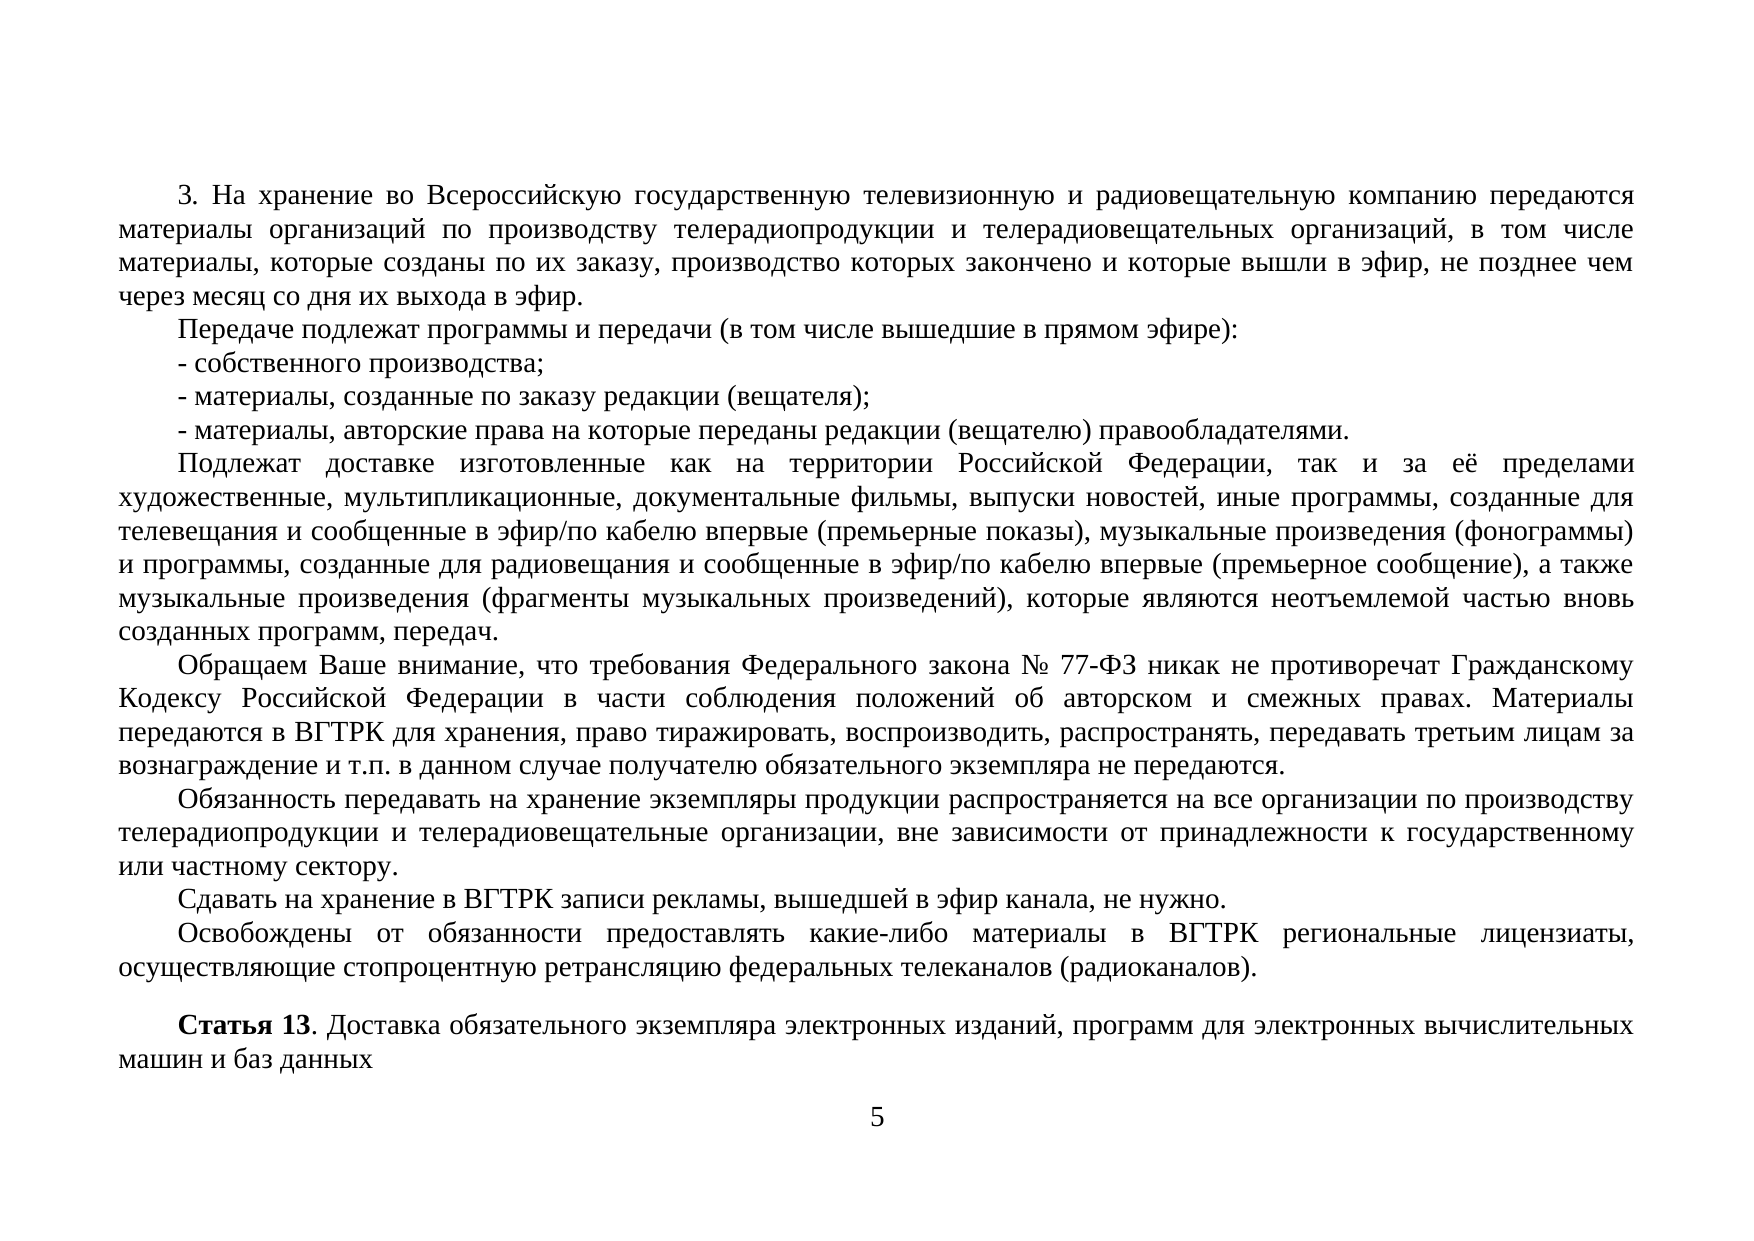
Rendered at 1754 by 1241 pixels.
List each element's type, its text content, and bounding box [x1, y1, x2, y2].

text Подлежат доставке изготовленные как на территории Российской Федерации, так и за её пределами художественные, мультипликационные, документальные фильмы, выпуски новостей, иные программы, созданные для телевещания и сообщенные в эфир/по кабелю впервые (премьерные показы), музыкальные произведения (фонограммы) и программы, созданные для радиовещания и сообщенные в эфир/по кабелю впервые (премьерное сообщение), а также музыкальные произведения (фрагменты музыкальных произведений), которые являются неотъемлемой частью вновь созданных программ, передач. [118, 446, 1636, 647]
text 3. На хранение во Всероссийскую государственную телевизионную и радиовещательную компанию передаются материалы организаций по производству телерадиопродукции и телерадиовещательных организаций, в том числе материалы, которые созданы по их заказу, производство которых закончено и которые вышли в эфир, не позднее чем через месяц со дня их выхода в эфир. [118, 177, 1636, 311]
text - собственного производства; [118, 345, 1636, 378]
text - материалы, созданные по заказу редакции (вещателя); [118, 378, 1636, 412]
text Обязанность передавать на хранение экземпляры продукции распространяется на все организации по производству телерадиопродукции и телерадиовещательные организации, вне зависимости от принадлежности к государственному или частному сектору. [118, 781, 1636, 882]
text Передаче подлежат программы и передачи (в том числе вышедшие в прямом эфире): [118, 311, 1636, 345]
text Обращаем Ваше внимание, что требования Федерального закона № 77-ФЗ никак не противоречат Гражданскому Кодексу Российской Федерации в части соблюдения положений об авторском и смежных правах. Материалы передаются в ВГТРК для хранения, право тиражировать, воспроизводить, распространять, передавать третьим лицам за вознаграждение и т.п. в данном случае получателю обязательного экземпляра не передаются. [118, 647, 1636, 781]
text - материалы, авторские права на которые переданы редакции (вещателю) правообладателями. [118, 412, 1636, 446]
text Статья 13. Доставка обязательного экземпляра электронных изданий, программ для электронных вычислительных машин и баз данных [118, 1007, 1636, 1074]
text Освобождены от обязанности предоставлять какие-либо материалы в ВГТРК региональные лицензиаты, осуществляющие стопроцентную ретрансляцию федеральных телеканалов (радиоканалов). [118, 915, 1636, 982]
text Сдавать на хранение в ВГТРК записи рекламы, вышедшей в эфир канала, не нужно. [118, 882, 1636, 915]
